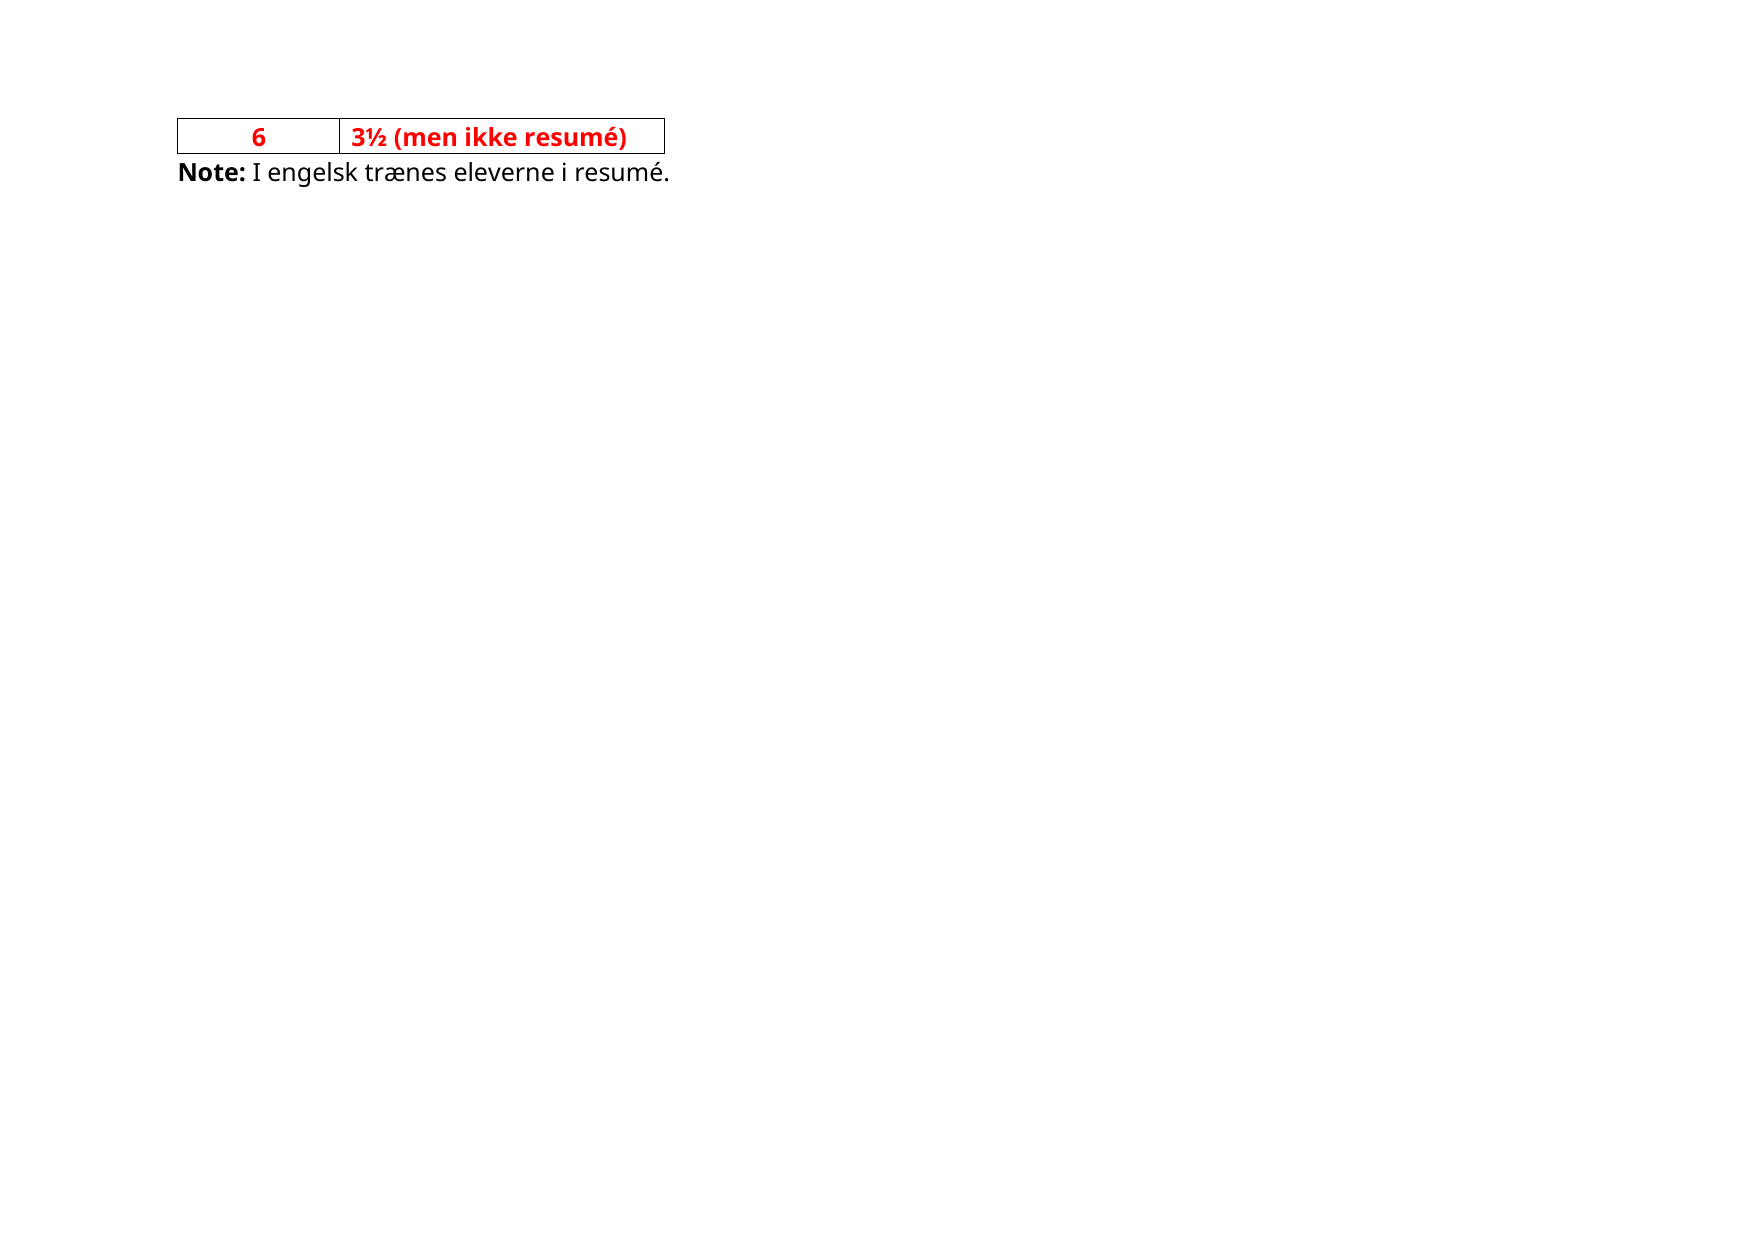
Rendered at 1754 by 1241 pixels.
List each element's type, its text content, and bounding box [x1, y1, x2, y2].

text Note: I engelsk trænes eleverne i resumé. [177, 154, 1577, 188]
table_cell 6 [178, 119, 339, 153]
table_cell 3½ (men ikke resumé) [340, 119, 664, 153]
